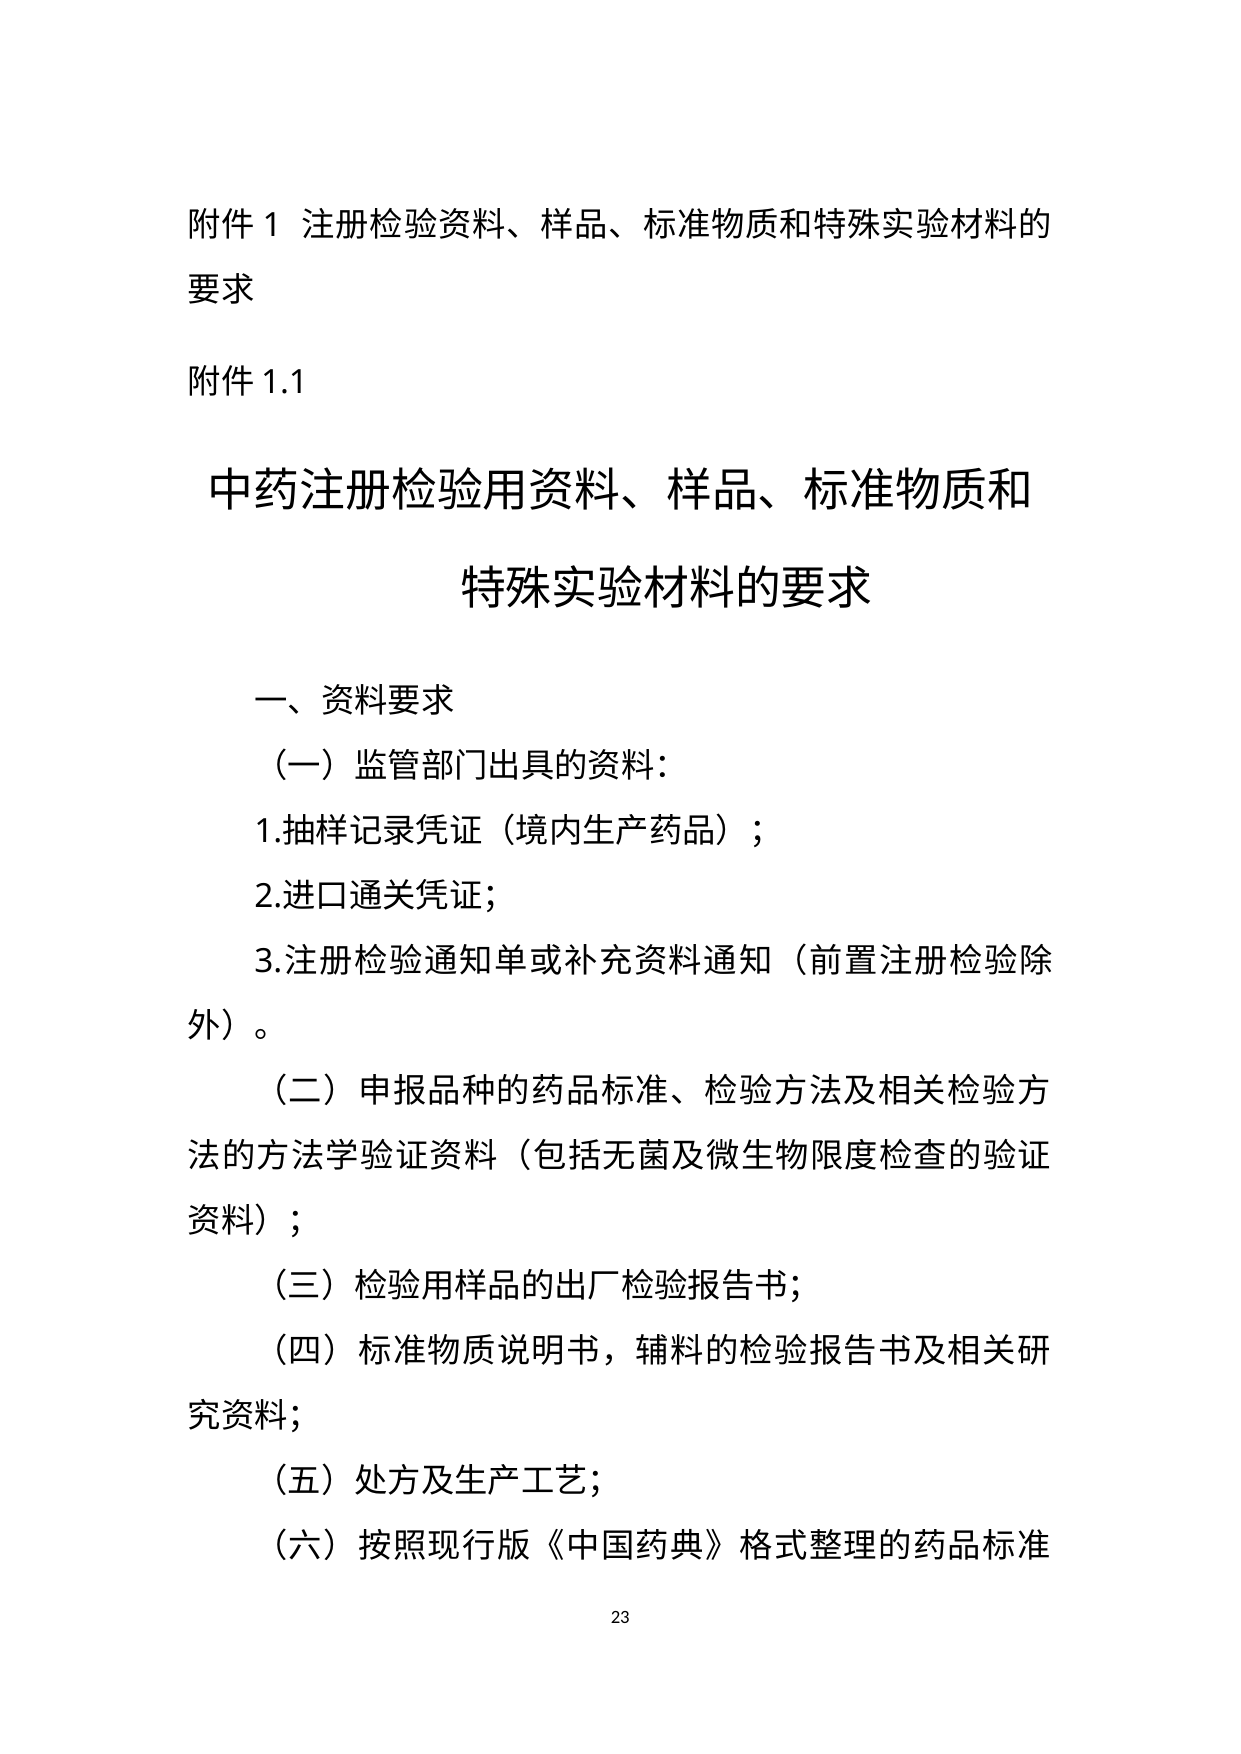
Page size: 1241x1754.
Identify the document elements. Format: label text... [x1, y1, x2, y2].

text （三）检验用样品的出厂检验报告书； [187, 1251, 1053, 1316]
text 一、资料要求 [187, 666, 1053, 731]
text （四）标准物质说明书，辅料的检验报告书及相关研究资料； [187, 1316, 1053, 1446]
subtitle 附件1.1 [187, 346, 1053, 411]
text 中药注册检验用资料、样品、标准物质和 [187, 438, 1053, 536]
list 1.抽样记录凭证（境内生产药品）； [187, 796, 1053, 861]
text （一）监管部门出具的资料： [187, 731, 1053, 796]
subtitle 附件1 注册检验资料、样品、标准物质和特殊实验材料的要求 [187, 189, 1053, 319]
list 3.注册检验通知单或补充资料通知（前置注册检验除外）。 [187, 926, 1053, 1056]
text （二）申报品种的药品标准、检验方法及相关检验方法的方法学验证资料（包括无菌及微生物限度检查的验证资料）； [187, 1056, 1053, 1251]
text 特殊实验材料的要求 [187, 536, 1053, 633]
list 2.进口通关凭证； [187, 861, 1053, 926]
text （五）处方及生产工艺； [187, 1446, 1053, 1511]
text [187, 1511, 1053, 1576]
